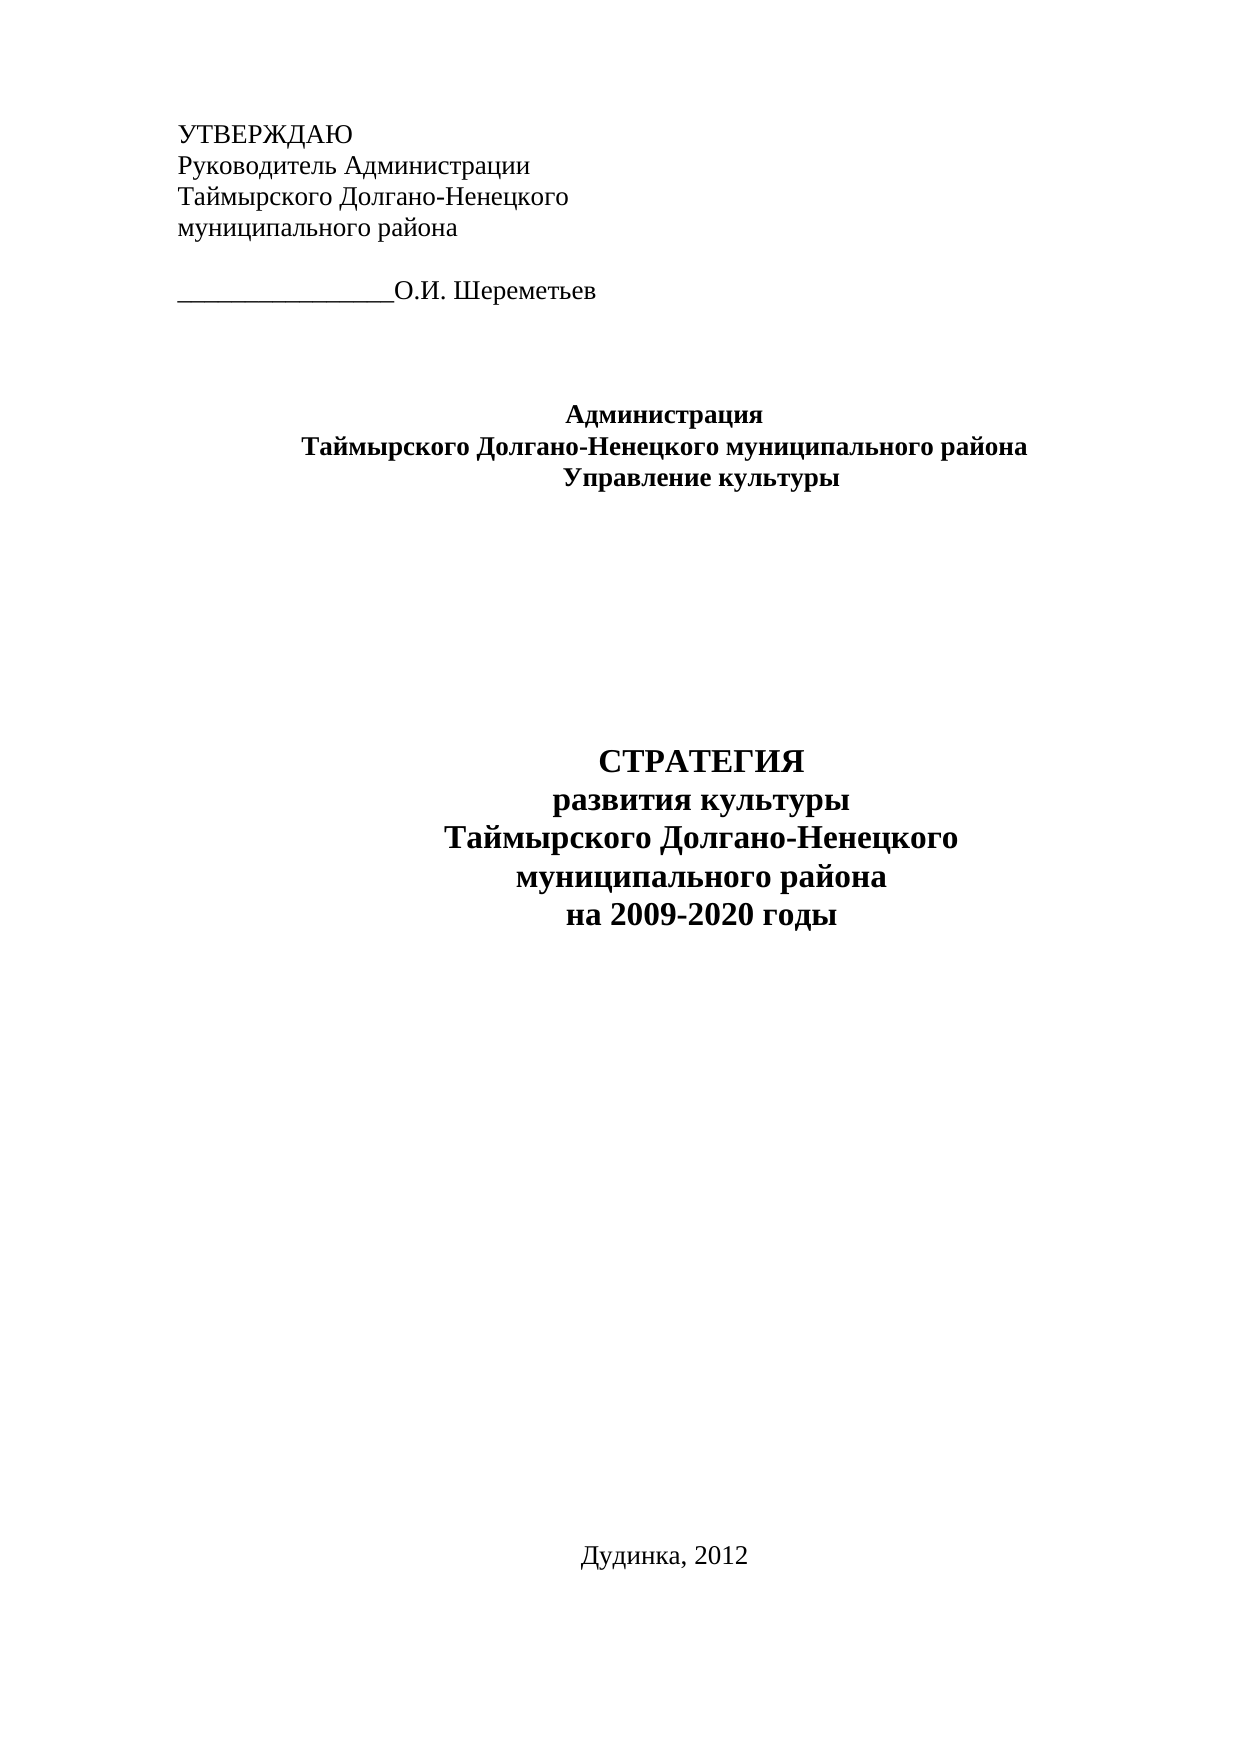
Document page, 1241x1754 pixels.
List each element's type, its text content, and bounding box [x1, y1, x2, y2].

text муниципального района [177, 212, 1152, 243]
text Руководитель Администрации [177, 149, 1152, 180]
text Дудинка, 2012 [177, 1539, 1152, 1570]
text муниципального района [177, 856, 1152, 894]
text СТРАТЕГИЯ [177, 741, 1152, 779]
text Таймырского Долгано-Ненецкого муниципального района [177, 429, 1152, 461]
text Администрация [177, 398, 1152, 429]
text УТВЕРЖДАЮ [177, 118, 1152, 149]
text ________________О.И. Шереметьев [177, 274, 1152, 305]
text Таймырского Долгано-Ненецкого [177, 818, 1152, 856]
text Управление культуры [177, 461, 1152, 492]
text развития культуры [177, 779, 1152, 818]
text Таймырского Долгано-Ненецкого [177, 180, 1152, 212]
text на 2009-2020 годы [177, 894, 1152, 933]
